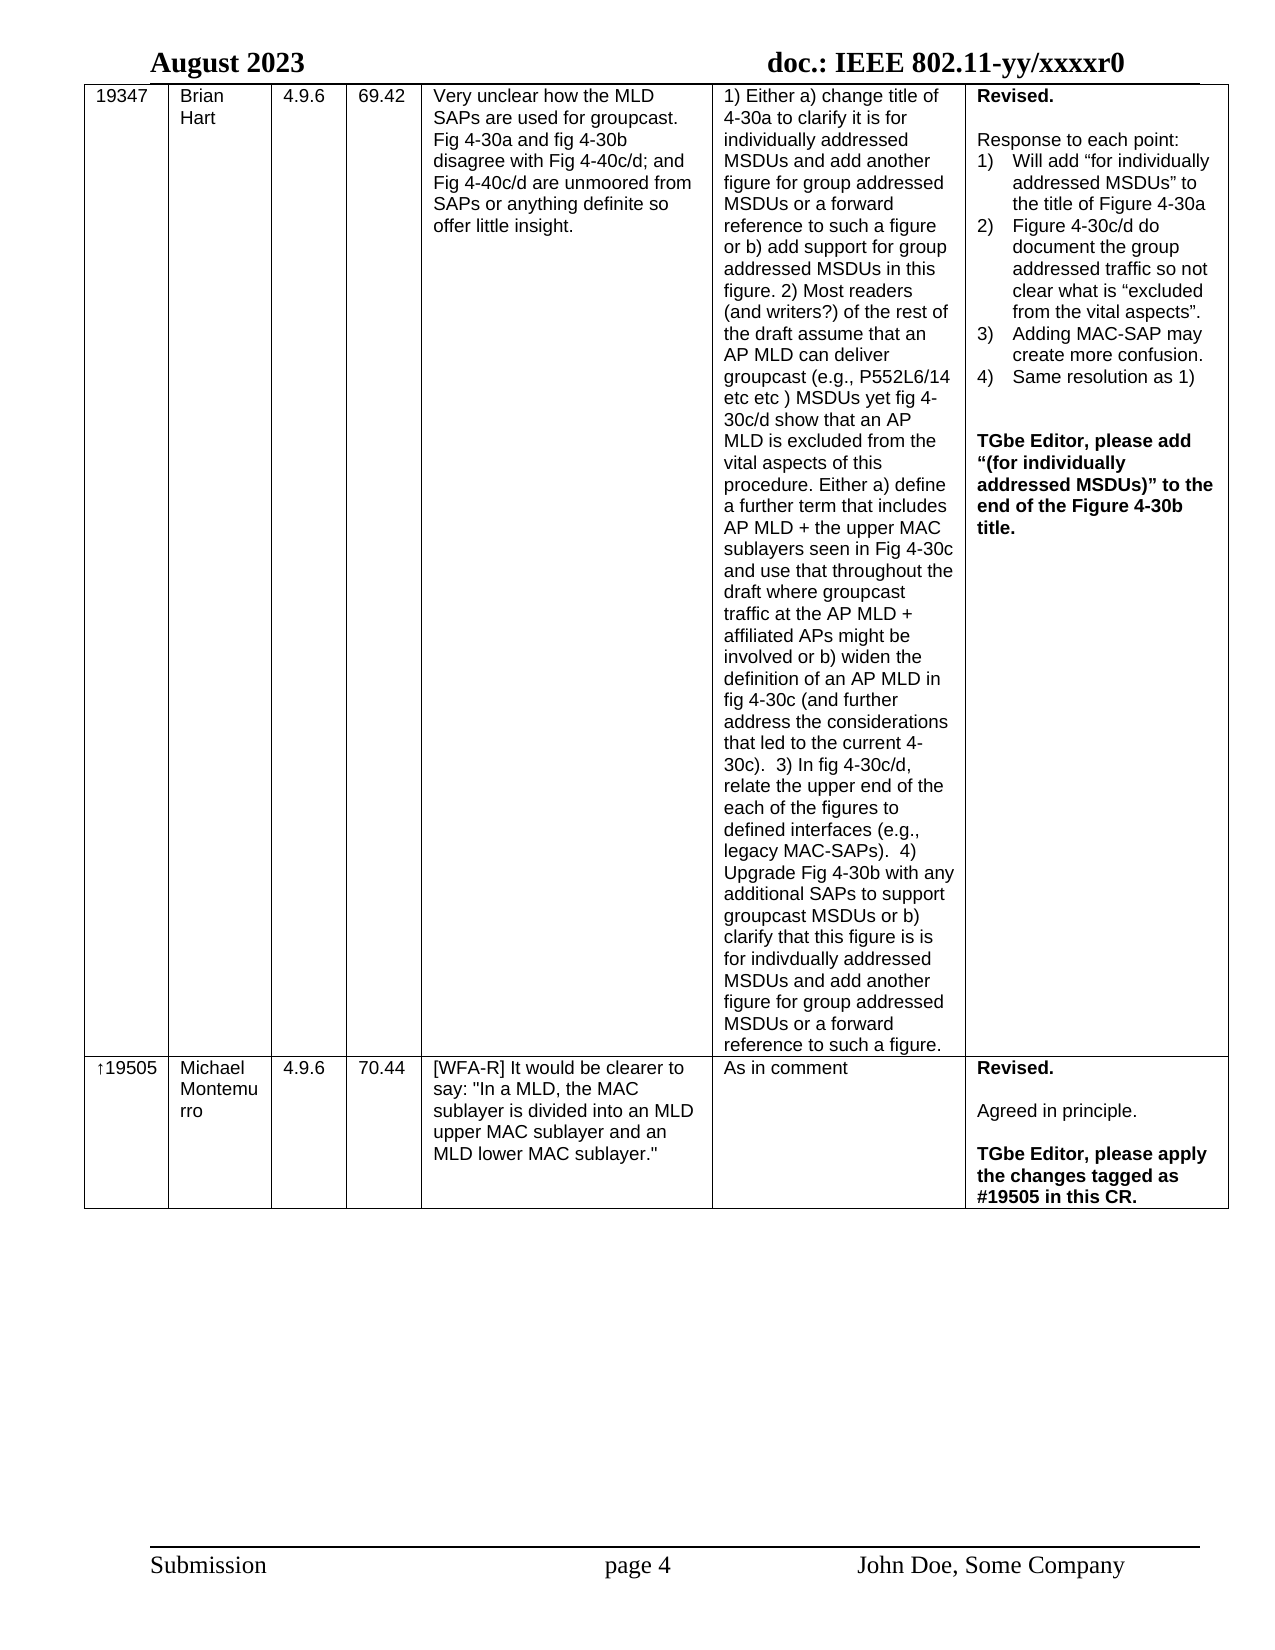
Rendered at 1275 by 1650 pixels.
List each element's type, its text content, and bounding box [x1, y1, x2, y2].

table_cell Michael Montemurro [169, 1057, 271, 1208]
table_cell [WFA-R] It would be clearer to say: "In a MLD, the MAC sublayer is divided into an MLD upper MAC sublayer and an MLD lower MAC sublayer." [422, 1057, 712, 1208]
table_cell Revised. Response to each point: Will add “for individually addressed MSDUs” to the title of Figure 4-30a Figure 4-30c/d do document the group addressed traffic so not clear what is “excluded from the vital aspects”. Adding MAC-SAP may create more confusion. Same resolution as 1) TGbe Editor, please add “(for individually addressed MSDUs)” to the end of the Figure 4-30b title. [966, 85, 1228, 1056]
table_cell ↑19505 [85, 1057, 168, 1208]
table_cell Revised. Agreed in principle. TGbe Editor, please apply the changes tagged as #19505 in this CR. [966, 1057, 1228, 1208]
table_cell 70.44 [347, 1057, 421, 1208]
table_cell As in comment [713, 1057, 965, 1208]
table_cell Very unclear how the MLD SAPs are used for groupcast. Fig 4-30a and fig 4-30b disagree with Fig 4-40c/d; and Fig 4-40c/d are unmoored from SAPs or anything definite so offer little insight. [422, 85, 712, 1056]
table_cell 4.9.6 [272, 85, 346, 1056]
table_cell 4.9.6 [272, 1057, 346, 1208]
table_cell Brian Hart [169, 85, 271, 1056]
table_cell 69.42 [347, 85, 421, 1056]
table_cell 1) Either a) change title of 4-30a to clarify it is for individually addressed MSDUs and add another figure for group addressed MSDUs or a forward reference to such a figure or b) add support for group addressed MSDUs in this figure. 2) Most readers (and writers?) of the rest of the draft assume that an AP MLD can deliver groupcast (e.g., P552L6/14 etc etc ) MSDUs yet fig 4-30c/d show that an AP MLD is excluded from the vital aspects of this procedure. Either a) define a further term that includes AP MLD + the upper MAC sublayers seen in Fig 4-30c and use that throughout the draft where groupcast traffic at the AP MLD + affiliated APs might be involved or b) widen the definition of an AP MLD in fig 4-30c (and further address the considerations that led to the current 4-30c). 3) In fig 4-30c/d, relate the upper end of the each of the figures to defined interfaces (e.g., legacy MAC-SAPs). 4) Upgrade Fig 4-30b with any additional SAPs to support groupcast MSDUs or b) clarify that this figure is is for indivdually addressed MSDUs and add another figure for group addressed MSDUs or a forward reference to such a figure. [713, 85, 965, 1056]
table_cell 19347 [85, 85, 168, 1056]
